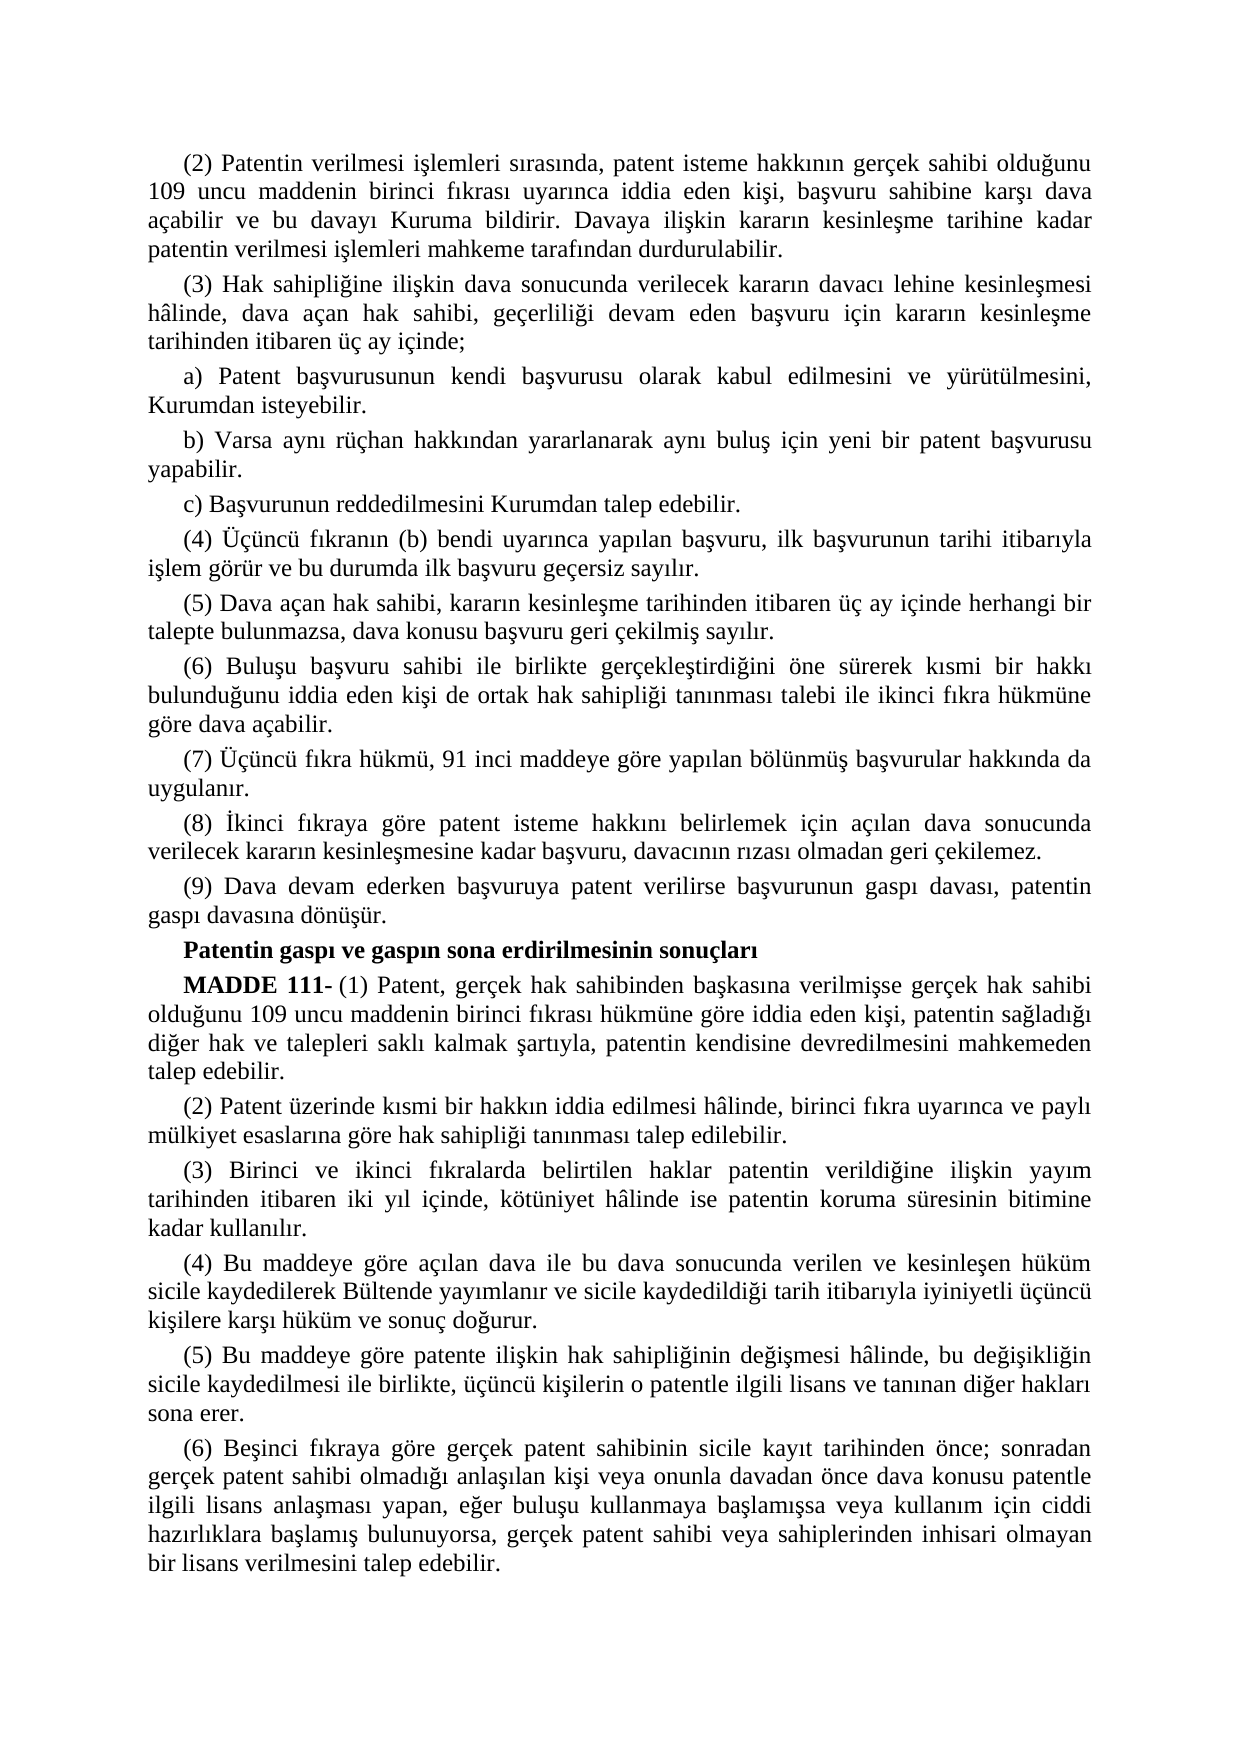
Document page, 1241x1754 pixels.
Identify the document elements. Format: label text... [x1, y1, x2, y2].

text (7) Üçüncü fıkra hükmü, 91 inci maddeye göre yapılan bölünmüş başvurular hakkında da uygulanır. [148, 744, 1093, 801]
text b) Varsa aynı rüçhan hakkından yararlanarak aynı buluş için yeni bir patent başvurusu yapabilir. [148, 425, 1093, 483]
text (5) Bu maddeye göre patente ilişkin hak sahipliğinin değişmesi hâlinde, bu değişikliğin sicile kaydedilmesi ile birlikte, üçüncü kişilerin o patentle ilgili lisans ve tanınan diğer hakları sona erer. [148, 1340, 1093, 1426]
text (2) Patentin verilmesi işlemleri sırasında, patent isteme hakkının gerçek sahibi olduğunu 109 uncu maddenin birinci fıkrası uyarınca iddia eden kişi, başvuru sahibine karşı dava açabilir ve bu davayı Kuruma bildirir. Davaya ilişkin kararın kesinleşme tarihine kadar patentin verilmesi işlemleri mahkeme tarafından durdurulabilir. [148, 148, 1093, 263]
text (9) Dava devam ederken başvuruya patent verilirse başvurunun gaspı davası, patentin gaspı davasına dönüşür. [148, 871, 1093, 929]
text (6) Buluşu başvuru sahibi ile birlikte gerçekleştirdiğini öne sürerek kısmi bir hakkı bulunduğunu iddia eden kişi de ortak hak sahipliği tanınması talebi ile ikinci fıkra hükmüne göre dava açabilir. [148, 651, 1093, 738]
text (2) Patent üzerinde kısmi bir hakkın iddia edilmesi hâlinde, birinci fıkra uyarınca ve paylı mülkiyet esaslarına göre hak sahipliği tanınması talep edilebilir. [148, 1091, 1093, 1149]
text (3) Hak sahipliğine ilişkin dava sonucunda verilecek kararın davacı lehine kesinleşmesi hâlinde, dava açan hak sahibi, geçerliliği devam eden başvuru için kararın kesinleşme tarihinden itibaren üç ay içinde; [148, 269, 1093, 355]
text (8) İkinci fıkraya göre patent isteme hakkını belirlemek için açılan dava sonucunda verilecek kararın kesinleşmesine kadar başvuru, davacının rızası olmadan geri çekilemez. [148, 808, 1093, 865]
text (4) Bu maddeye göre açılan dava ile bu dava sonucunda verilen ve kesinleşen hüküm sicile kaydedilerek Bültende yayımlanır ve sicile kaydedildiği tarih itibarıyla iyiniyetli üçüncü kişilere karşı hüküm ve sonuç doğurur. [148, 1248, 1093, 1334]
text (5) Dava açan hak sahibi, kararın kesinleşme tarihinden itibaren üç ay içinde herhangi bir talepte bulunmazsa, dava konusu başvuru geri çekilmiş sayılır. [148, 588, 1093, 645]
text c) Başvurunun reddedilmesini Kurumdan talep edebilir. [148, 489, 1093, 518]
text (4) Üçüncü fıkranın (b) bendi uyarınca yapılan başvuru, ilk başvurunun tarihi itibarıyla işlem görür ve bu durumda ilk başvuru geçersiz sayılır. [148, 524, 1093, 581]
text Patentin gaspı ve gaspın sona erdirilmesinin sonuçları [148, 935, 1093, 964]
text (6) Beşinci fıkraya göre gerçek patent sahibinin sicile kayıt tarihinden önce; sonradan gerçek patent sahibi olmadığı anlaşılan kişi veya onunla davadan önce dava konusu patentle ilgili lisans anlaşması yapan, eğer buluşu kullanmaya başlamışsa veya kullanım için ciddi hazırlıklara başlamış bulunuyorsa, gerçek patent sahibi veya sahiplerinden inhisari olmayan bir lisans verilmesini talep edebilir. [148, 1433, 1093, 1576]
text a) Patent başvurusunun kendi başvurusu olarak kabul edilmesini ve yürütülmesini, Kurumdan isteyebilir. [148, 361, 1093, 419]
text MADDE 111- (1) Patent, gerçek hak sahibinden başkasına verilmişse gerçek hak sahibi olduğunu 109 uncu maddenin birinci fıkrası hükmüne göre iddia eden kişi, patentin sağladığı diğer hak ve talepleri saklı kalmak şartıyla, patentin kendisine devredilmesini mahkemeden talep edebilir. [148, 970, 1093, 1085]
text (3) Birinci ve ikinci fıkralarda belirtilen haklar patentin verildiğine ilişkin yayım tarihinden itibaren iki yıl içinde, kötüniyet hâlinde ise patentin koruma süresinin bitimine kadar kullanılır. [148, 1155, 1093, 1241]
